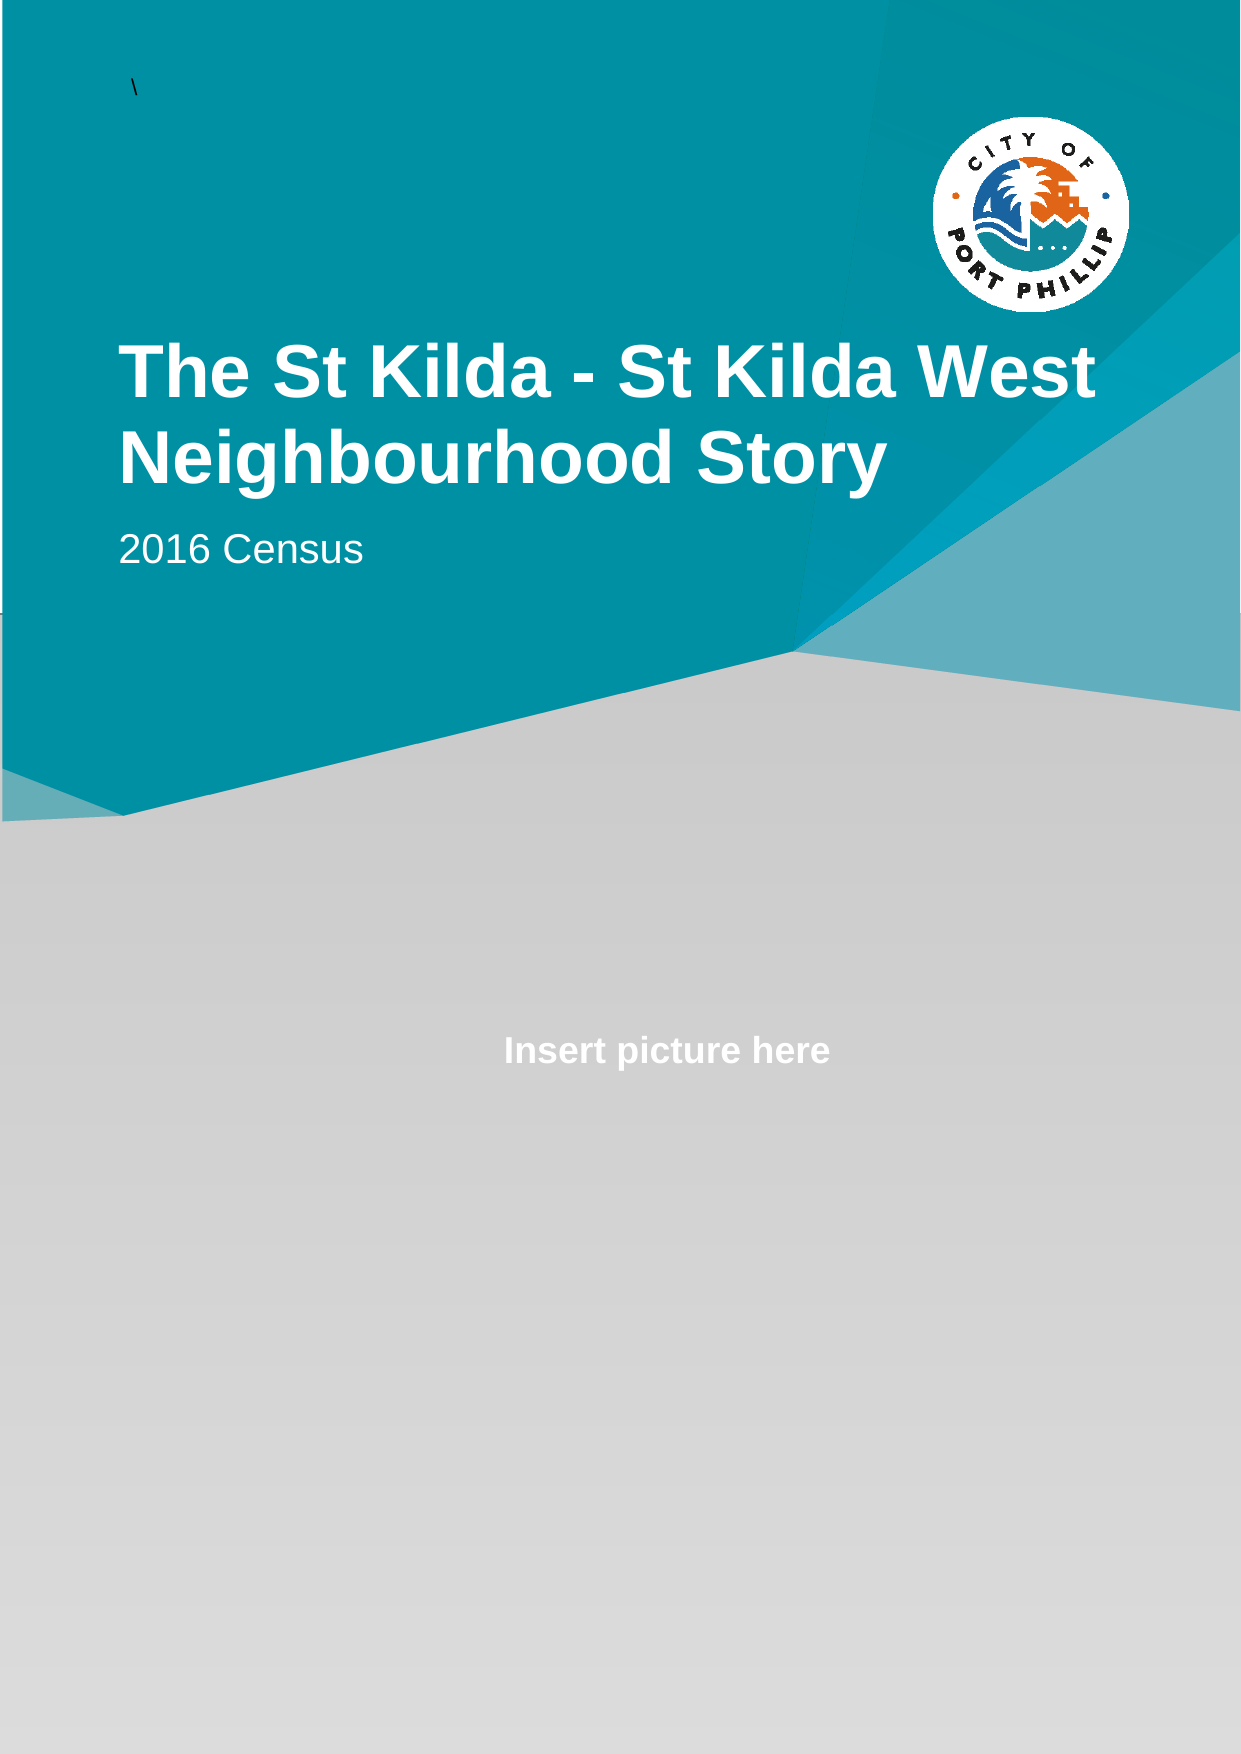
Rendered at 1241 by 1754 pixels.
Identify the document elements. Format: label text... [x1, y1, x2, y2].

picture [2, 0, 1241, 825]
title 2016 Census [118, 525, 1122, 573]
title The St Kilda - St Kilda West Neighbourhood Story [118, 327, 1122, 500]
